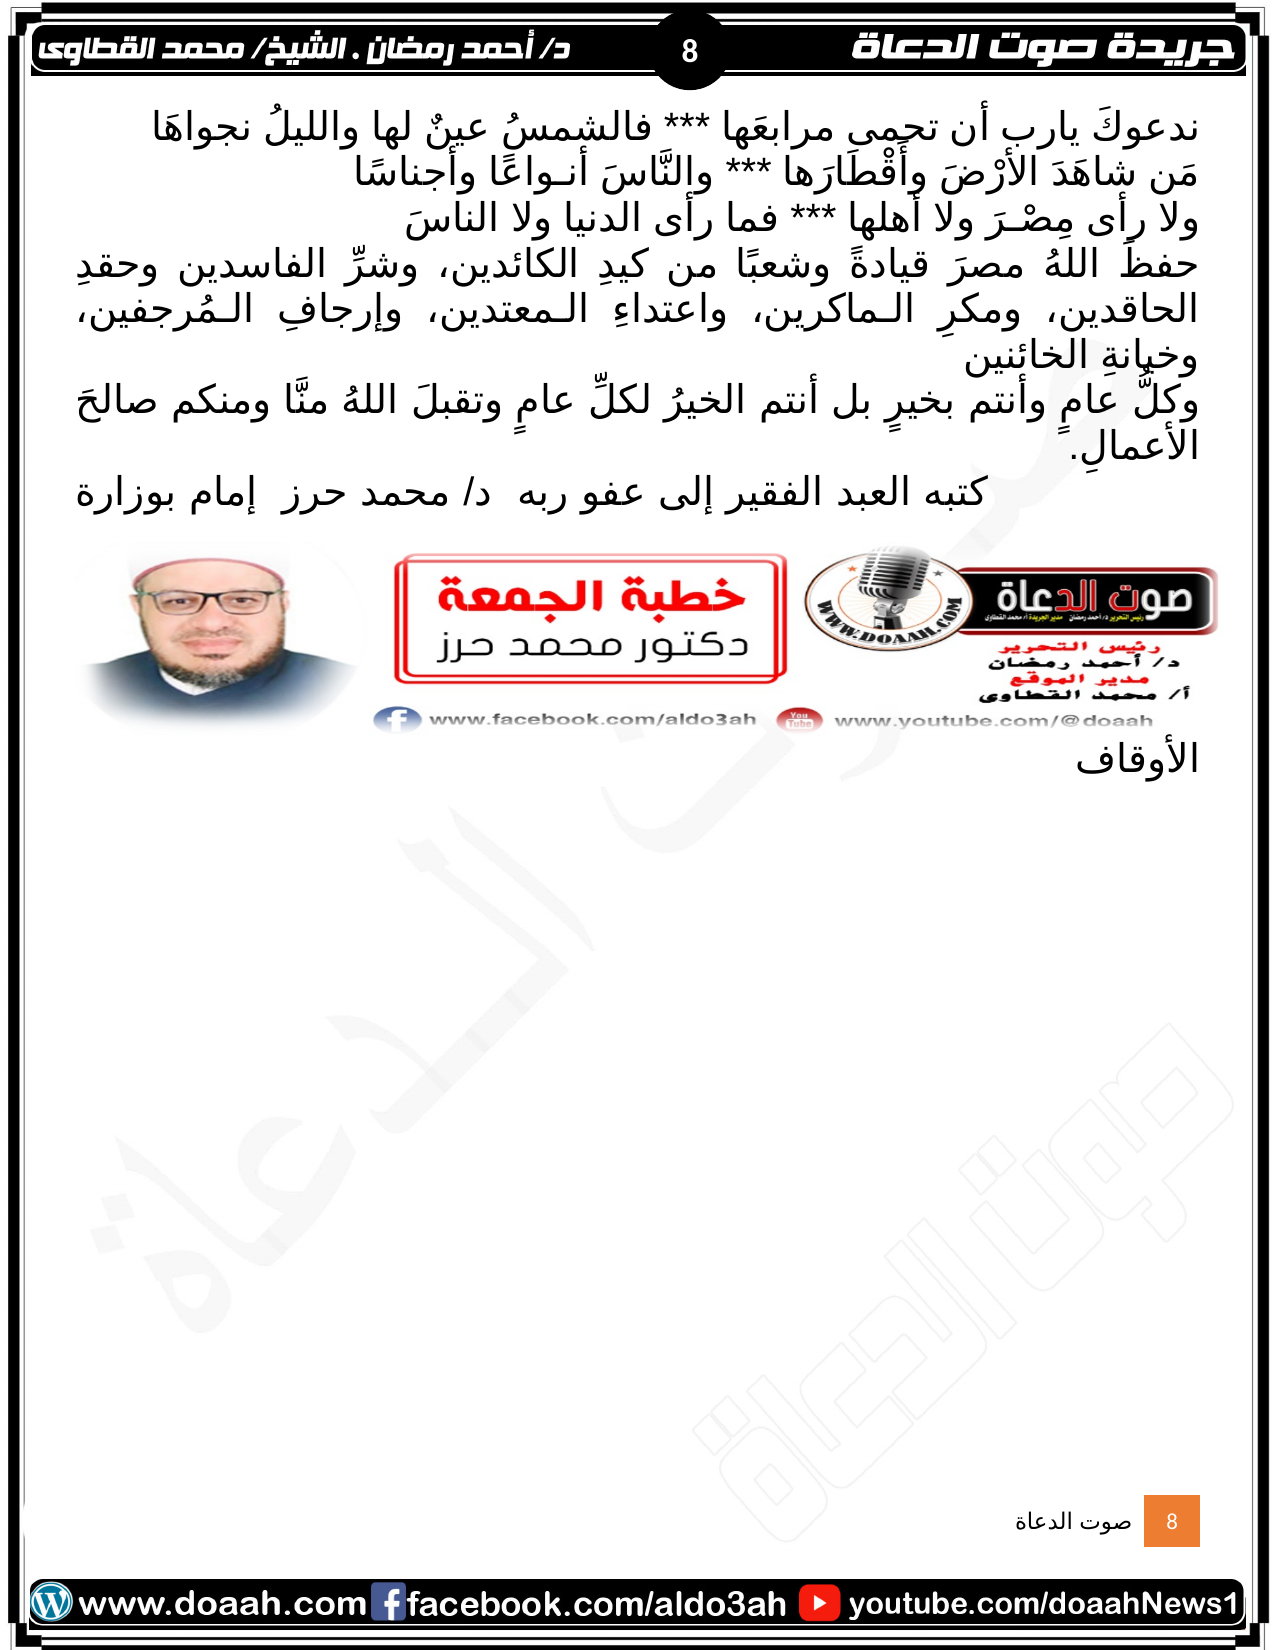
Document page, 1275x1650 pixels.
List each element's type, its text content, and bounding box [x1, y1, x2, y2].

text ولا رأى مِصْـرَ ولا أهلها *** فما رأى الدنيا ولا الناسَ [75, 194, 1200, 240]
text ندعوكَ يارب أن تحمى مرابعَها *** فالشمسُ عينٌ لها والليلُ نجواهَا [75, 103, 1200, 149]
text كتبه العبد الفقير إلى عفو ربه د/ محمد حرز إمام بوزارة الأوقاف [75, 468, 1200, 781]
text مَن شاهَدَ الأرْضَ وأَقْطَارَها *** والنَّاسَ أنـواعًا وأجناسًا [75, 149, 1200, 194]
picture [0, 0, 1275, 1650]
text حفظَ اللهُ مصرَ قيادةً وشعبًا من كيدِ الكائدين، وشرِّ الفاسدين وحقدِ الحاقدين، ومكرِ الـماكرين، واعتداءِ الـمعتدين، وإرجافِ الـمُرجفين، وخيانةِ الخائنين [75, 240, 1200, 377]
text وكلُّ عامٍ وأنتم بخيرٍ بل أنتم الخيرُ لكلِّ عامٍ وتقبلَ اللهُ منَّا ومنكم صالحَ الأعمالِ. [75, 377, 1200, 468]
